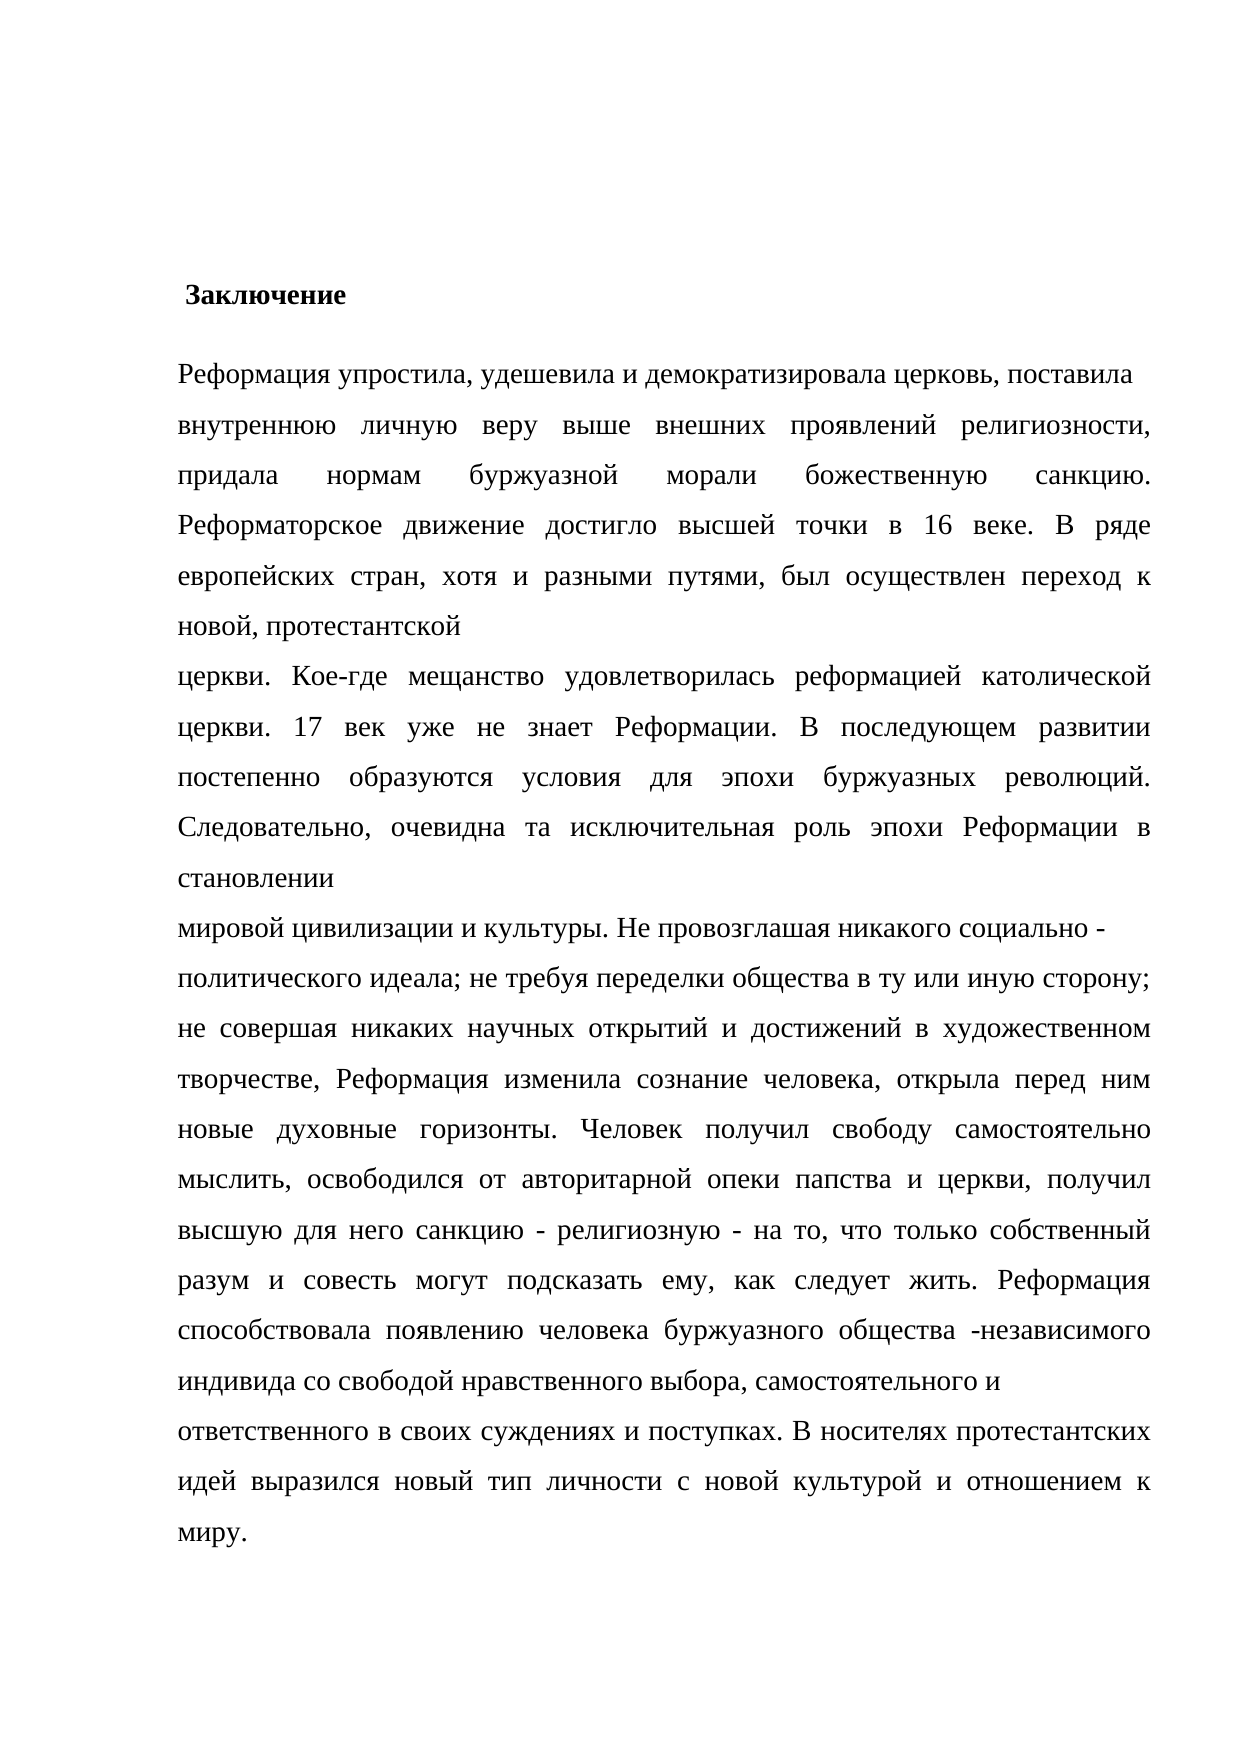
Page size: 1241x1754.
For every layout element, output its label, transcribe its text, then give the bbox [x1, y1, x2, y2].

text мировой цивилизации и культуры. Не провозглашая никакого социально - [177, 910, 1152, 943]
text Реформация упростила, удешевила и демократизировала церковь, поставила [177, 357, 1152, 390]
text церкви. Кое-где мещанство удовлетворилась реформацией католической церкви. 17 век уже не знает Реформации. В последующем развитии постепенно образуются условия для эпохи буржуазных революций. Следовательно, очевидна та исключительная роль эпохи Реформации в становлении [177, 658, 1152, 893]
text ответственного в своих суждениях и поступках. В носителях протестантских идей выразился новый тип личности с новой культурой и отношением к миру. [177, 1413, 1152, 1547]
text политического идеала; не требуя переделки общества в ту или иную сторону; не совершая никаких научных открытий и достижений в художественном творчестве, Реформация изменила сознание человека, открыла перед ним новые духовные горизонты. Человек получил свободу самостоятельно мыслить, освободился от авторитарной опеки папства и церкви, получил высшую для него санкцию - религиозную - на то, что только собственный разум и совесть могут подсказать ему, как следует жить. Реформация способствовала появлению человека буржуазного общества -независимого индивида со свободой нравственного выбора, самостоятельного и [177, 960, 1152, 1396]
text внутреннюю личную веру выше внешних проявлений религиозности, придала нормам буржуазной морали божественную санкцию. Реформаторское движение достигло высшей точки в 16 веке. В ряде европейских стран, хотя и разными путями, был осуществлен переход к новой, протестантской [177, 407, 1152, 642]
text Заключение [185, 277, 1152, 311]
